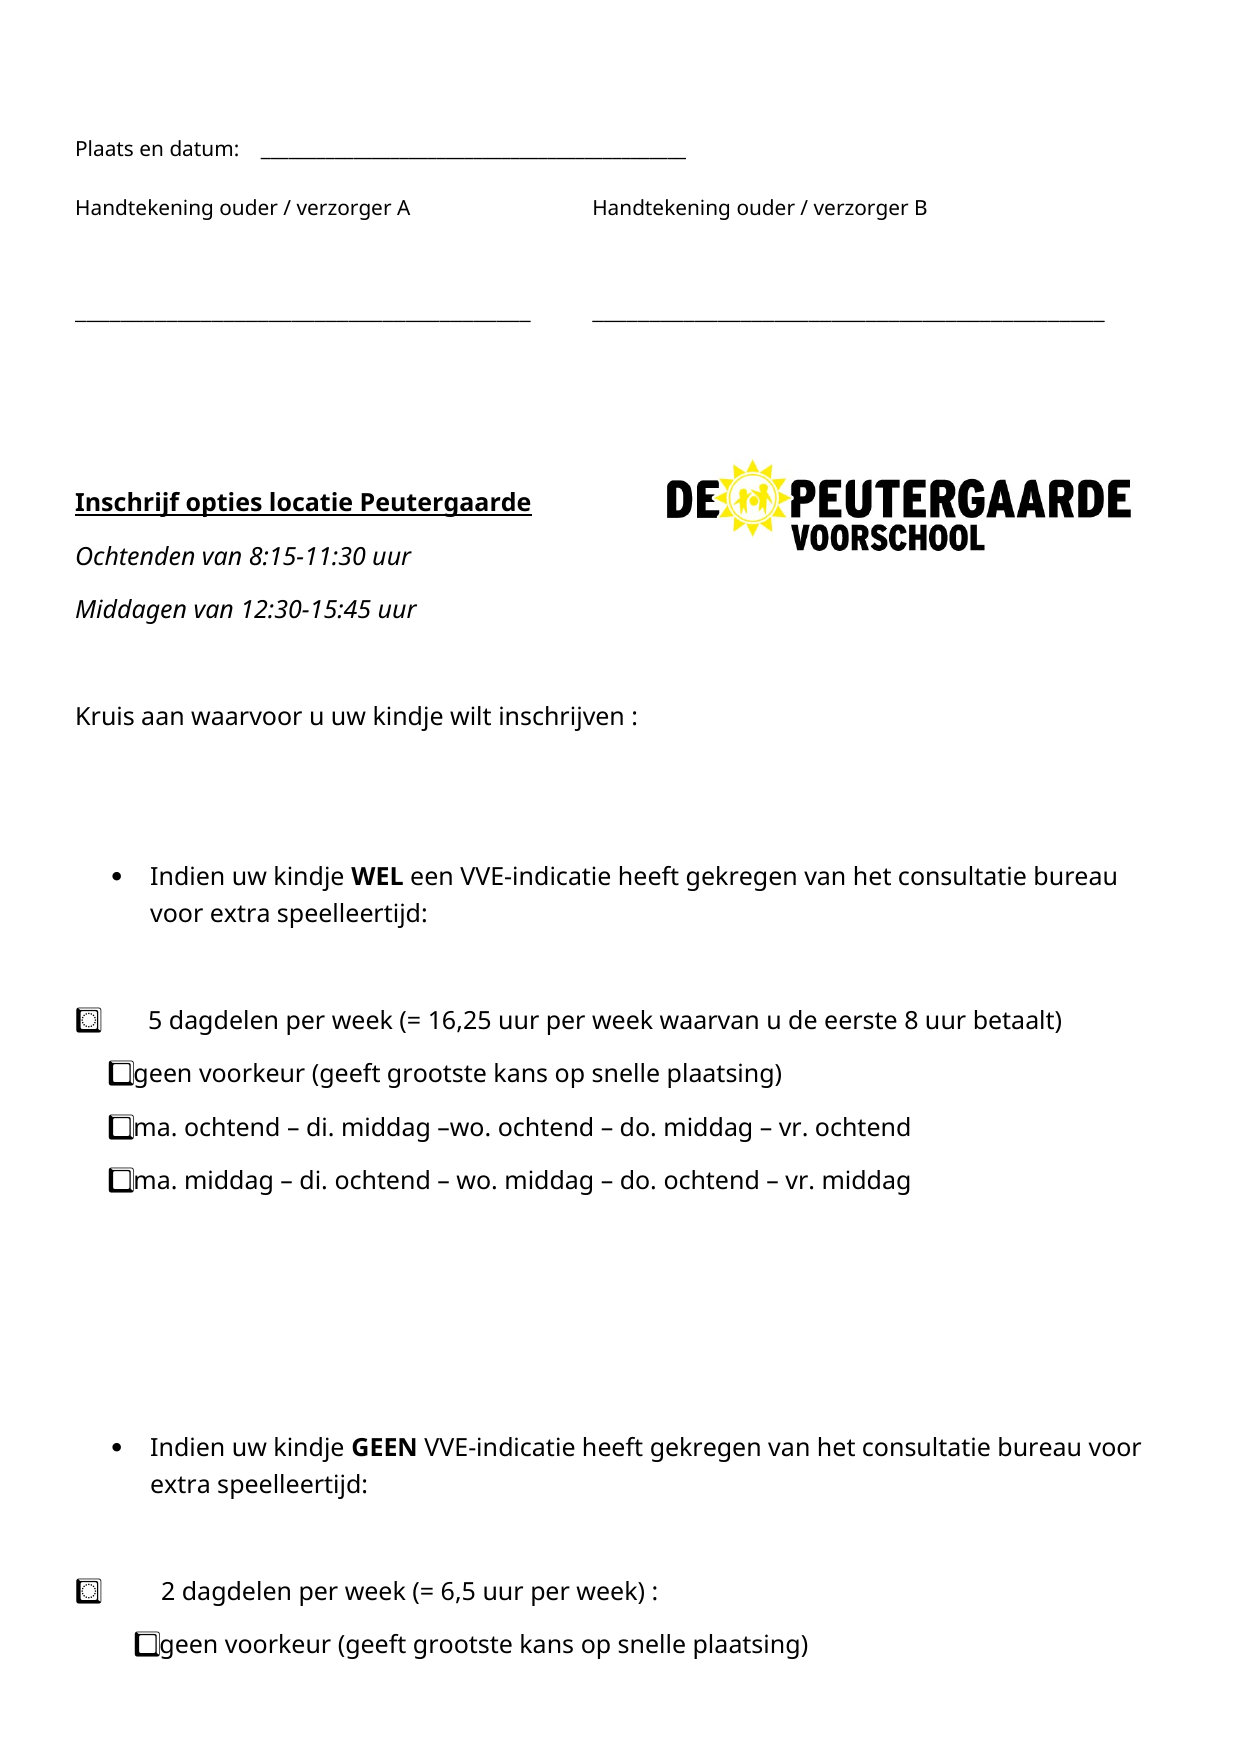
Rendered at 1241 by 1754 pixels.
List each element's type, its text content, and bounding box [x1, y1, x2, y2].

text ⃣ 5 dagdelen per week (= 16,25 uur per week waarvan u de eerste 8 uur betaalt) [75, 1002, 1165, 1037]
text ⃣ ma. middag – di. ochtend – wo. middag – do. ochtend – vr. middag [75, 1163, 1165, 1197]
text Middagen van 12:30-15:45 uur [75, 592, 1165, 626]
text Plaats en datum: ______________________________________________ [75, 134, 1165, 163]
text Kruis aan waarvoor u uw kindje wilt inschrijven : [75, 698, 1165, 733]
picture [631, 439, 1166, 569]
list Indien uw kindje WEL een VVE-indicatie heeft gekregen van het consultatie bureau voor extra speelleertijd: [112, 859, 1165, 930]
text Inschrijf opties locatie Peutergaarde [75, 485, 1165, 519]
text Ochtenden van 8:15-11:30 uur [75, 538, 1165, 572]
text Handtekening ouder / verzorger A Handtekening ouder / verzorger B [75, 193, 1165, 222]
list Indien uw kindje GEEN VVE-indicatie heeft gekregen van het consultatie bureau voor extra speelleertijd: [112, 1430, 1165, 1501]
text ⃣ ma. ochtend – di. middag –wo. ochtend – do. middag – vr. ochtend [75, 1109, 1165, 1143]
text ⃣ geen voorkeur (geeft grootste kans op snelle plaatsing) [75, 1627, 1165, 1661]
text ⃣ geen voorkeur (geeft grootste kans op snelle plaatsing) [75, 1056, 1165, 1090]
text ________________________________________ _____________________________________________ [75, 297, 1165, 325]
text ⃣ 2 dagdelen per week (= 6,5 uur per week) : [75, 1574, 1165, 1608]
